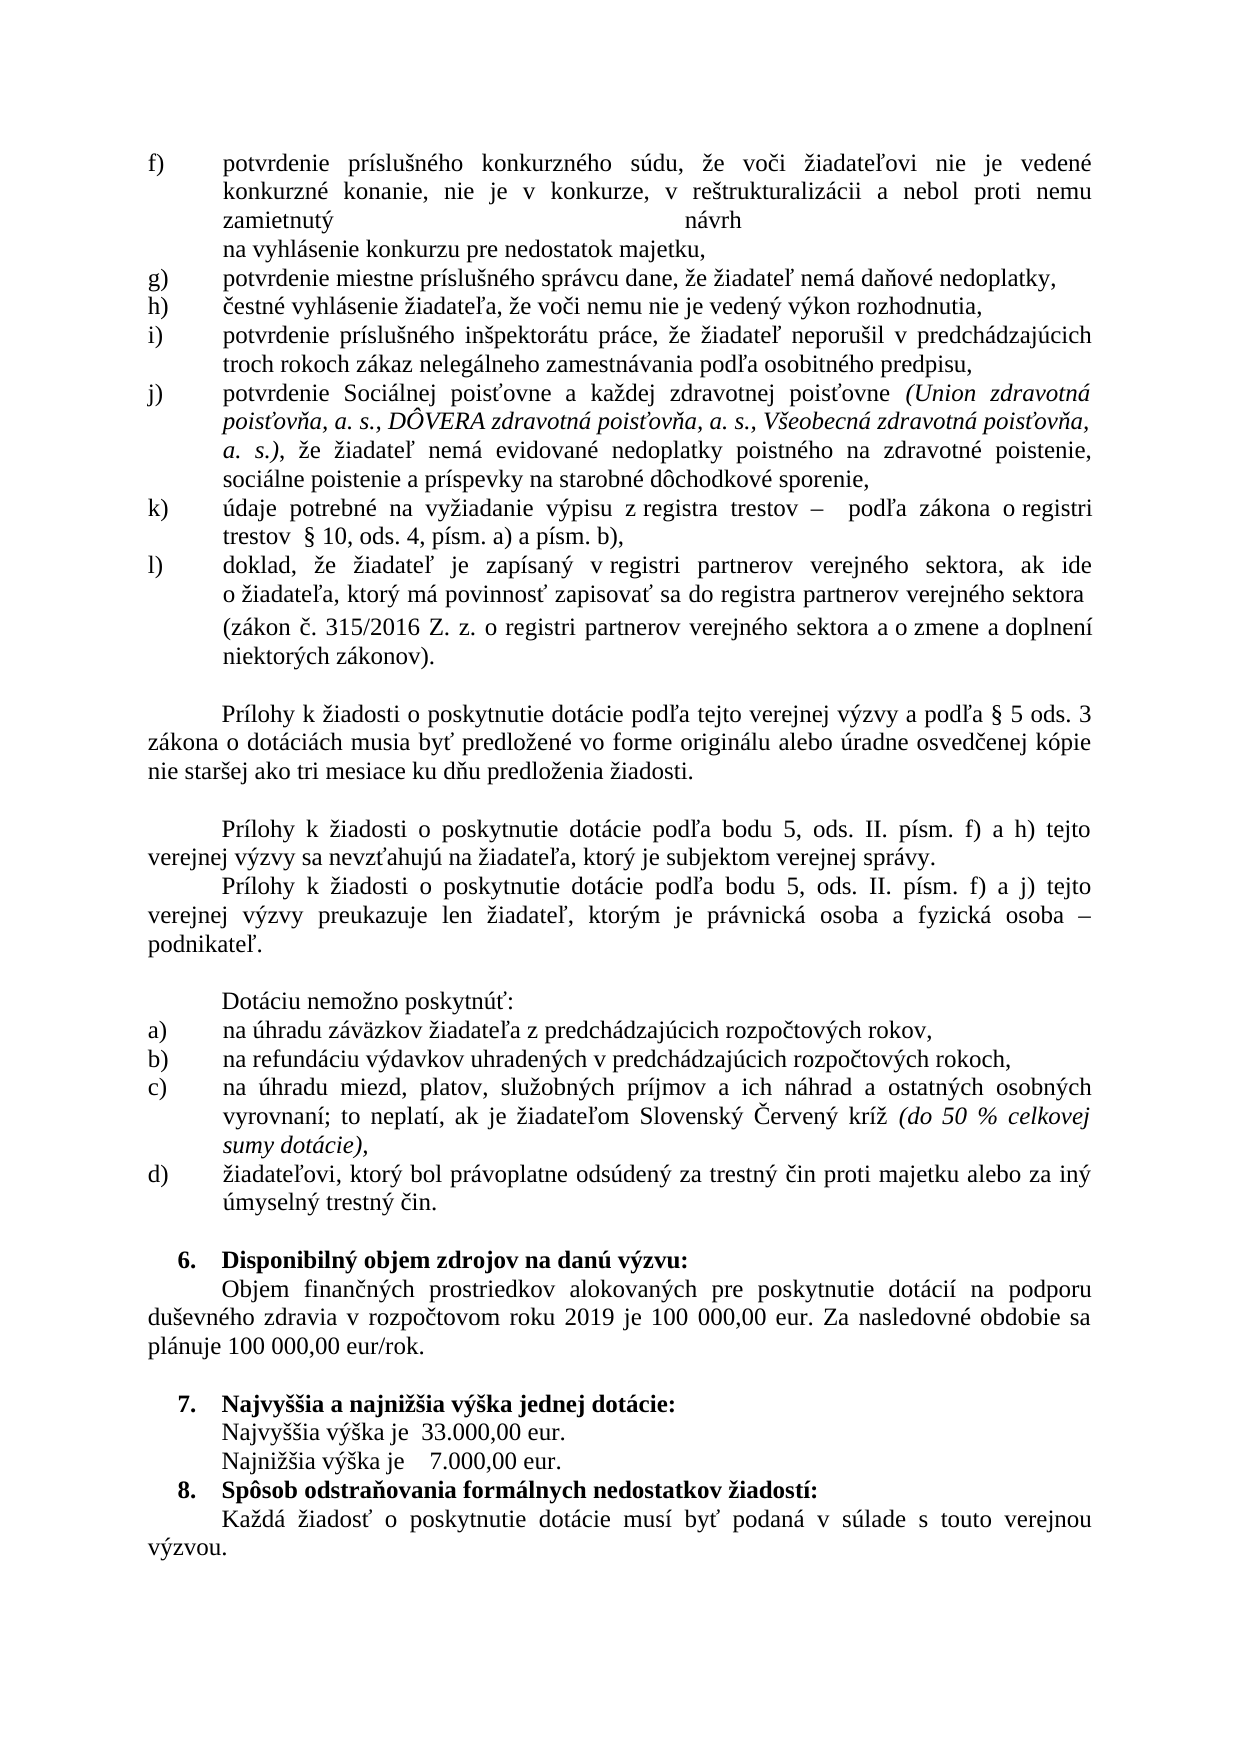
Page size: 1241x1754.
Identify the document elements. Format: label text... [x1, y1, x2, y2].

list údaje potrebné na vyžiadanie výpisu z registra trestov – podľa zákona o registri trestov § 10, ods. 4, písm. a) a písm. b), [148, 493, 1093, 550]
list potvrdenie príslušného inšpektorátu práce, že žiadateľ neporušil v predchádzajúcich troch rokoch zákaz nelegálneho zamestnávania podľa osobitného predpisu, [148, 320, 1093, 378]
list na refundáciu výdavkov uhradených v predchádzajúcich rozpočtových rokoch, [148, 1044, 1093, 1072]
text Prílohy k žiadosti o poskytnutie dotácie podľa tejto verejnej výzvy a podľa § 5 ods. 3 zákona o dotáciách musia byť predložené vo forme originálu alebo úradne osvedčenej kópie nie staršej ako tri mesiace ku dňu predloženia žiadosti. [148, 699, 1093, 785]
text Najnižšia výška je 7.000,00 eur. [148, 1446, 1093, 1475]
text Dotáciu nemožno poskytnúť: [148, 986, 1093, 1015]
list na úhradu záväzkov žiadateľa z predchádzajúcich rozpočtových rokov, [148, 1015, 1093, 1044]
list Disponibilný objem zdrojov na danú výzvu: [177, 1245, 1093, 1274]
list potvrdenie príslušného konkurzného súdu, že voči žiadateľovi nie je vedené konkurzné konanie, nie je v konkurze, v reštrukturalizácii a nebol proti nemu zamietnutý návrh na vyhlásenie konkurzu pre nedostatok majetku, [148, 148, 1093, 263]
list potvrdenie Sociálnej poisťovne a každej zdravotnej poisťovne (Union zdravotná poisťovňa, a. s., DÔVERA zdravotná poisťovňa, a. s., Všeobecná zdravotná poisťovňa, a. s.), že žiadateľ nemá evidované nedoplatky poistného na zdravotné poistenie, sociálne poistenie a príspevky na starobné dôchodkové sporenie, [148, 378, 1093, 493]
text Prílohy k žiadosti o poskytnutie dotácie podľa bodu 5, ods. II. písm. f) a h) tejto verejnej výzvy sa nevzťahujú na žiadateľa, ktorý je subjektom verejnej správy. [148, 814, 1093, 871]
list Najvyššia a najnižšia výška jednej dotácie: [177, 1389, 1093, 1417]
list žiadateľovi, ktorý bol právoplatne odsúdený za trestný čin proti majetku alebo za iný úmyselný trestný čin. [148, 1159, 1093, 1216]
text Každá žiadosť o poskytnutie dotácie musí byť podaná v súlade s touto verejnou výzvou. [148, 1504, 1093, 1561]
text Najvyššia výška je 33.000,00 eur. [148, 1417, 1093, 1446]
list Spôsob odstraňovania formálnych nedostatkov žiadostí: [177, 1475, 1093, 1504]
list na úhradu miezd, platov, služobných príjmov a ich náhrad a ostatných osobných vyrovnaní; to neplatí, ak je žiadateľom Slovenský Červený kríž (do 50 % celkovej sumy dotácie), [148, 1072, 1093, 1159]
list čestné vyhlásenie žiadateľa, že voči nemu nie je vedený výkon rozhodnutia, [148, 291, 1093, 320]
text Prílohy k žiadosti o poskytnutie dotácie podľa bodu 5, ods. II. písm. f) a j) tejto verejnej výzvy preukazuje len žiadateľ, ktorým je právnická osoba a fyzická osoba – podnikateľ. [148, 871, 1093, 957]
list potvrdenie miestne príslušného správcu dane, že žiadateľ nemá daňové nedoplatky, [148, 263, 1093, 291]
text Objem finančných prostriedkov alokovaných pre poskytnutie dotácií na podporu duševného zdravia v rozpočtovom roku 2019 je 100 000,00 eur. Za nasledovné obdobie sa plánuje 100 000,00 eur/rok. [148, 1274, 1093, 1360]
list doklad, že žiadateľ je zapísaný v registri partnerov verejného sektora, ak ide o žiadateľa, ktorý má povinnosť zapisovať sa do registra partnerov verejného sektora (zákon č. 315/2016 Z. z. o registri partnerov verejného sektora a o zmene a doplnení niektorých zákonov). [148, 550, 1093, 670]
